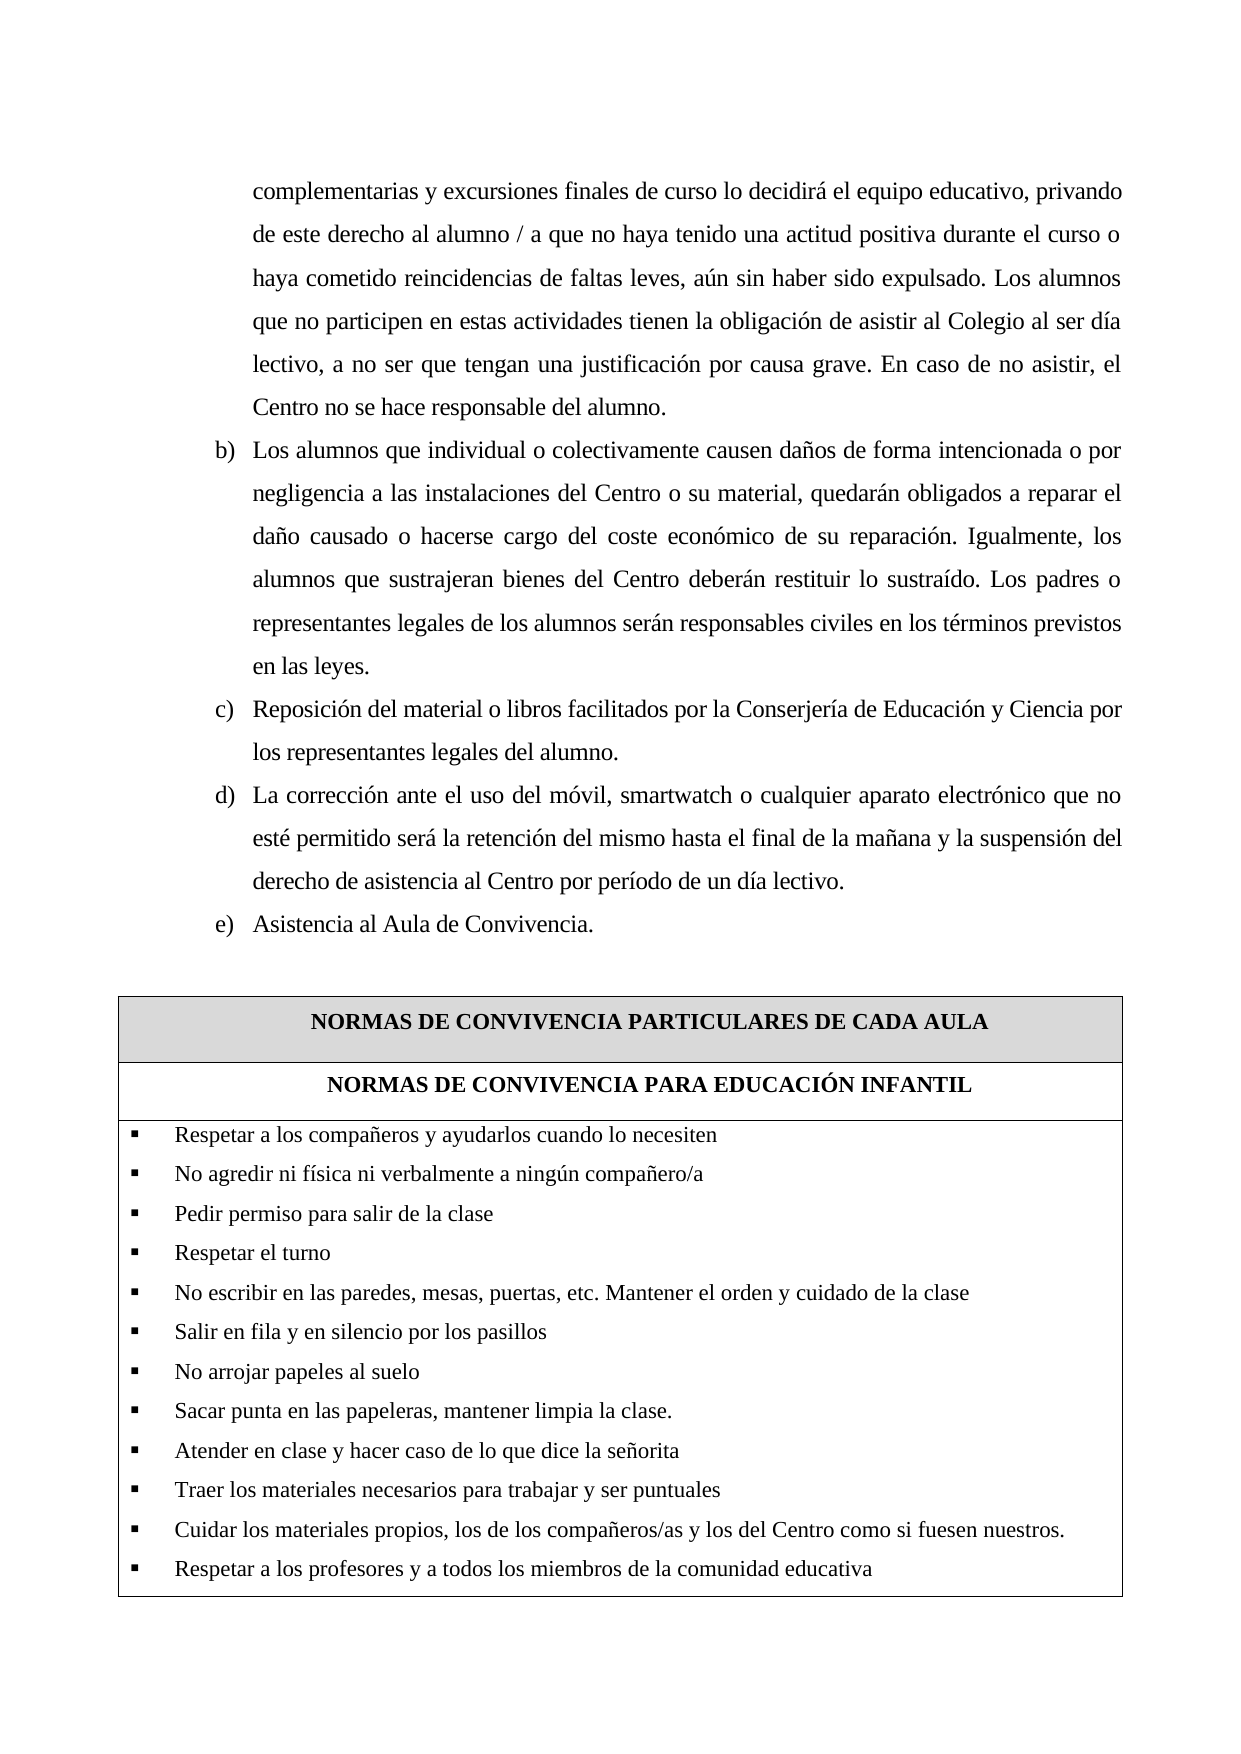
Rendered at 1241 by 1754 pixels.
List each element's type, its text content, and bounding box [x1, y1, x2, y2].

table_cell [119, 1121, 1122, 1596]
list Los alumnos que individual o colectivamente causen daños de forma intencionada o por negligencia a las instalaciones del Centro o su material, quedarán obligados a reparar el daño causado o hacerse cargo del coste económico de su reparación. Igualmente, los alumnos que sustrajeran bienes del Centro deberán restituir lo sustraído. Los padres o representantes legales de los alumnos serán responsables civiles en los términos previstos en las leyes. [215, 435, 1122, 679]
list Reposición del material o libros facilitados por la Conserjería de Educación y Ciencia por los representantes legales del alumno. [215, 694, 1122, 766]
list La corrección ante el uso del móvil, smartwatch o cualquier aparato electrónico que no esté permitido será la retención del mismo hasta el final de la mañana y la suspensión del derecho de asistencia al Centro por período de un día lectivo. [215, 780, 1122, 895]
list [215, 176, 1122, 421]
table_header NORMAS DE CONVIVENCIA PARTICULARES DE CADA AULA [119, 997, 1122, 1062]
list Asistencia al Aula de Convivencia. [215, 909, 1122, 938]
table_cell NORMAS DE CONVIVENCIA PARA EDUCACIÓN INFANTIL [119, 1063, 1122, 1120]
